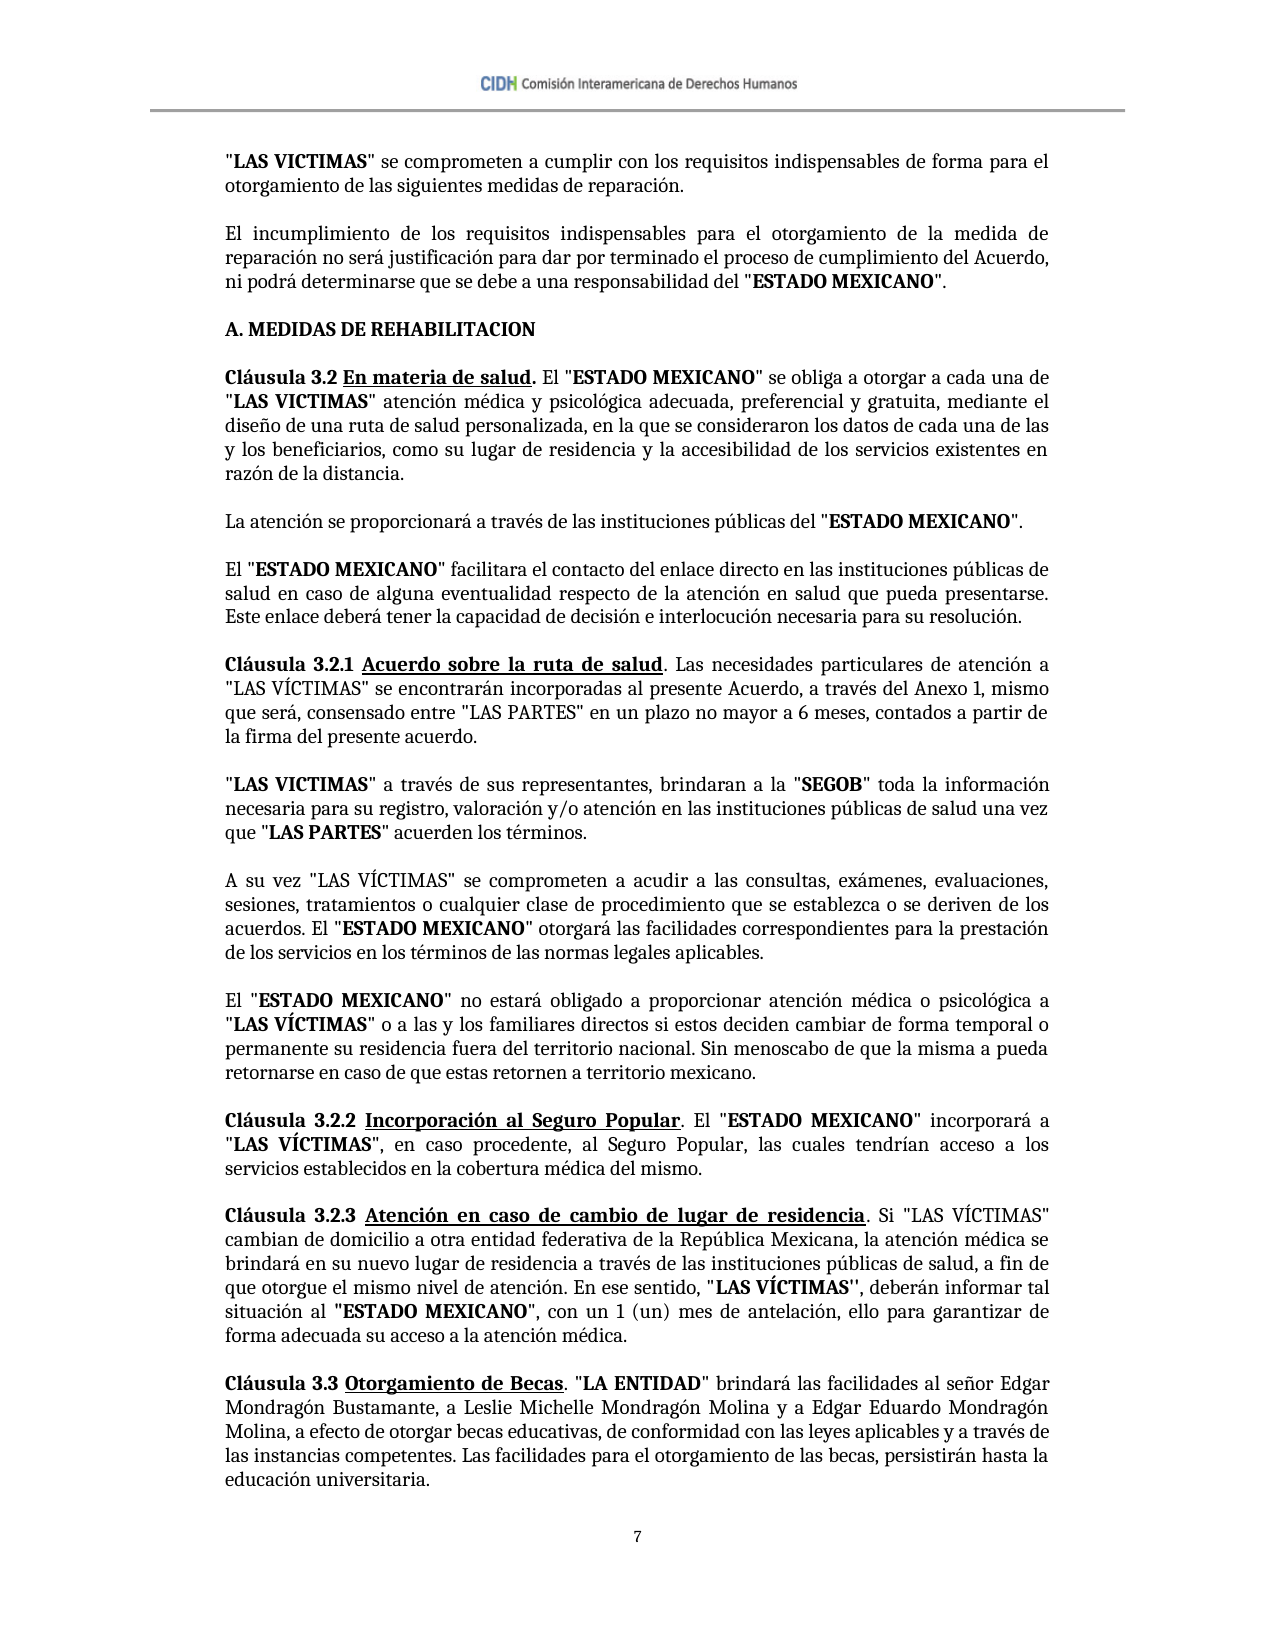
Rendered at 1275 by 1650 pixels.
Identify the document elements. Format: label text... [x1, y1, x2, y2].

list A. MEDIDAS DE REHABILITACION [225, 318, 1050, 342]
list Cláusula 3.2.3 Atención en caso de cambio de lugar de residencia. Si "LAS VÍCTIMAS" cambian de domicilio a otra entidad federativa de la República Mexicana, la atención médica se brindará en su nuevo lugar de residencia a través de las instituciones públicas de salud, a fin de que otorgue el mismo nivel de atención. En ese sentido, "LAS VÍCTIMAS'', deberán informar tal situación al "ESTADO MEXICANO", con un 1 (un) mes de antelación, ello para garantizar de forma adecuada su acceso a la atención médica. [225, 1204, 1050, 1348]
list El "ESTADO MEXICANO" no estará obligado a proporcionar atención médica o psicológica a "LAS VÍCTIMAS" o a las y los familiares directos si estos deciden cambiar de forma temporal o permanente su residencia fuera del territorio nacional. Sin menoscabo de que la misma a pueda retornarse en caso de que estas retornen a territorio mexicano. [225, 988, 1050, 1084]
list Cláusula 3.2.2 Incorporación al Seguro Popular. El "ESTADO MEXICANO" incorporará a "LAS VÍCTIMAS", en caso procedente, al Seguro Popular, las cuales tendrían acceso a los servicios establecidos en la cobertura médica del mismo. [225, 1108, 1050, 1180]
list Cláusula 3.2 En materia de salud. El "ESTADO MEXICANO" se obliga a otorgar a cada una de "LAS VICTIMAS" atención médica y psicológica adecuada, preferencial y gratuita, mediante el diseño de una ruta de salud personalizada, en la que se consideraron los datos de cada una de las y los beneficiarios, como su lugar de residencia y la accesibilidad de los servicios existentes en razón de la distancia. [225, 366, 1050, 485]
list "LAS VICTIMAS" a través de sus representantes, brindaran a la "SEGOB" toda la información necesaria para su registro, valoración y/o atención en las instituciones públicas de salud una vez que "LAS PARTES" acuerden los términos. [225, 773, 1050, 845]
list "LAS VICTIMAS" se comprometen a cumplir con los requisitos indispensables de forma para el otorgamiento de las siguientes medidas de reparación. [225, 150, 1050, 198]
picture [475, 75, 800, 93]
list A su vez "LAS VÍCTIMAS" se comprometen a acudir a las consultas, exámenes, evaluaciones, sesiones, tratamientos o cualquier clase de procedimiento que se establezca o se deriven de los acuerdos. El "ESTADO MEXICANO" otorgará las facilidades correspondientes para la prestación de los servicios en los términos de las normas legales aplicables. [225, 869, 1050, 964]
list Cláusula 3.2.1 Acuerdo sobre la ruta de salud. Las necesidades particulares de atención a "LAS VÍCTIMAS" se encontrarán incorporadas al presente Acuerdo, a través del Anexo 1, mismo que será, consensado entre "LAS PARTES" en un plazo no mayor a 6 meses, contados a partir de la firma del presente acuerdo. [225, 653, 1050, 749]
list El incumplimiento de los requisitos indispensables para el otorgamiento de la medida de reparación no será justificación para dar por terminado el proceso de cumplimiento del Acuerdo, ni podrá determinarse que se debe a una responsabilidad del "ESTADO MEXICANO". [225, 222, 1050, 294]
list La atención se proporcionará a través de las instituciones públicas del "ESTADO MEXICANO". [225, 509, 1050, 533]
list Cláusula 3.3 Otorgamiento de Becas. "LA ENTIDAD" brindará las facilidades al señor Edgar Mondragón Bustamante, a Leslie Michelle Mondragón Molina y a Edgar Eduardo Mondragón Molina, a efecto de otorgar becas educativas, de conformidad con las leyes aplicables y a través de las instancias competentes. Las facilidades para el otorgamiento de las becas, persistirán hasta la educación universitaria. [225, 1372, 1050, 1492]
list El "ESTADO MEXICANO" facilitara el contacto del enlace directo en las instituciones públicas de salud en caso de alguna eventualidad respecto de la atención en salud que pueda presentarse. Este enlace deberá tener la capacidad de decisión e interlocución necesaria para su resolución. [225, 557, 1050, 629]
